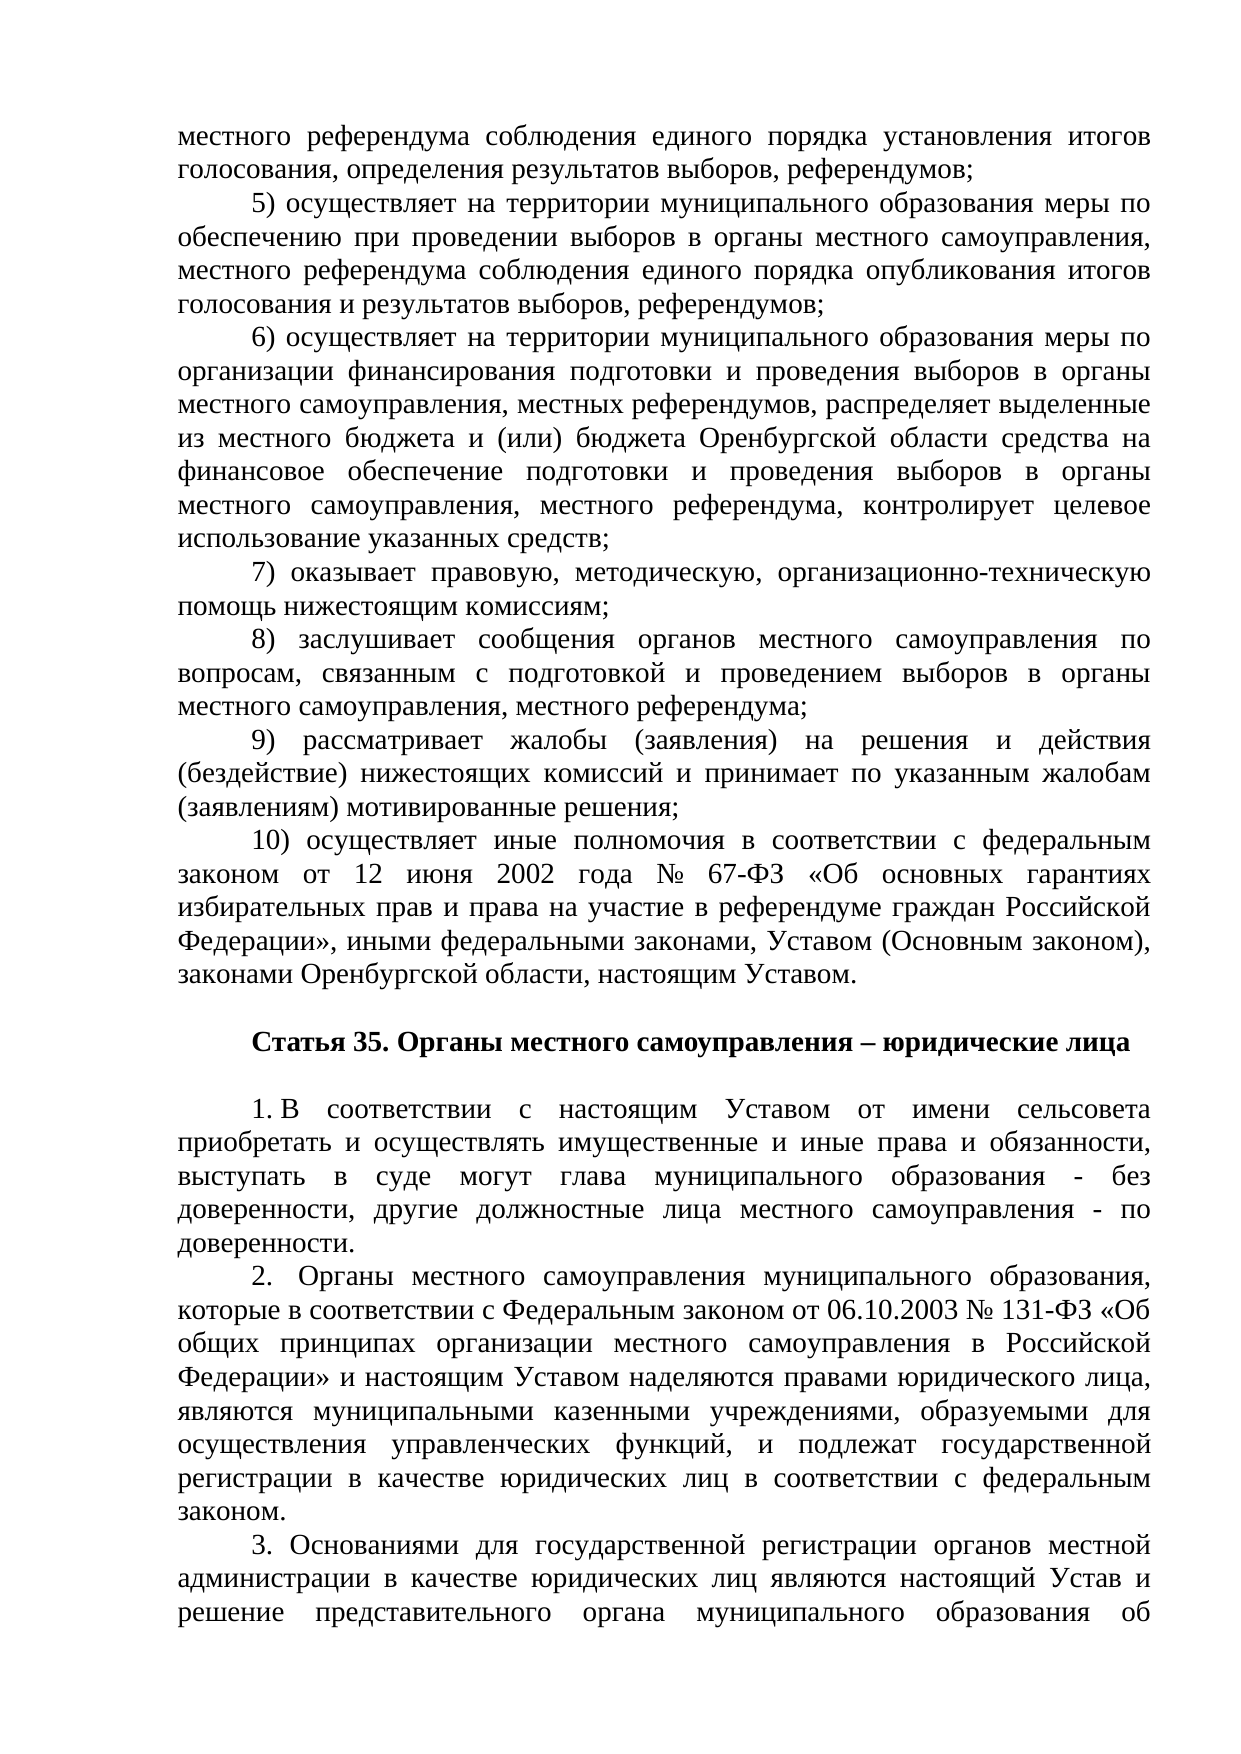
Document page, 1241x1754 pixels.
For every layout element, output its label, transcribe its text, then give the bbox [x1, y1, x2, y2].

text Статья 35. Органы местного самоуправления – юридические лица [177, 1024, 1152, 1057]
text 10) осуществляет иные полномочия в соответствии с федеральным законом от 12 июня 2002 года № 67-ФЗ «Об основных гарантиях избирательных прав и права на участие в референдуме граждан Российской Федерации», иными федеральными законами, Уставом (Основным законом), законами Оренбургской области, настоящим Уставом. [177, 822, 1152, 990]
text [177, 1527, 1152, 1627]
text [177, 118, 1152, 185]
text 7) оказывает правовую, методическую, организационно-техническую помощь нижестоящим комиссиям; [177, 554, 1152, 621]
text 9) рассматривает жалобы (заявления) на решения и действия (бездействие) нижестоящих комиссий и принимает по указанным жалобам (заявлениям) мотивированные решения; [177, 722, 1152, 822]
text 5) осуществляет на территории муниципального образования меры по обеспечению при проведении выборов в органы местного самоуправления, местного референдума соблюдения единого порядка опубликования итогов голосования и результатов выборов, референдумов; [177, 185, 1152, 319]
text 6) осуществляет на территории муниципального образования меры по организации финансирования подготовки и проведения выборов в органы местного самоуправления, местных референдумов, распределяет выделенные из местного бюджета и (или) бюджета Оренбургской области средства на финансовое обеспечение подготовки и проведения выборов в органы местного самоуправления, местного референдума, контролирует целевое использование указанных средств; [177, 319, 1152, 554]
text 1. В соответствии с настоящим Уставом от имени сельсовета приобретать и осуществлять имущественные и иные права и обязанности, выступать в суде могут глава муниципального образования - без доверенности, другие должностные лица местного самоуправления - по доверенности. [177, 1091, 1152, 1258]
text 8) заслушивает сообщения органов местного самоуправления по вопросам, связанным с подготовкой и проведением выборов в органы местного самоуправления, местного референдума; [177, 621, 1152, 722]
text 2. Органы местного самоуправления муниципального образования, которые в соответствии с Федеральным законом от 06.10.2003 № 131-ФЗ «Об общих принципах организации местного самоуправления в Российской Федерации» и настоящим Уставом наделяются правами юридического лица, являются муниципальными казенными учреждениями, образуемыми для осуществления управленческих функций, и подлежат государственной регистрации в качестве юридических лиц в соответствии с федеральным законом. [177, 1258, 1152, 1527]
